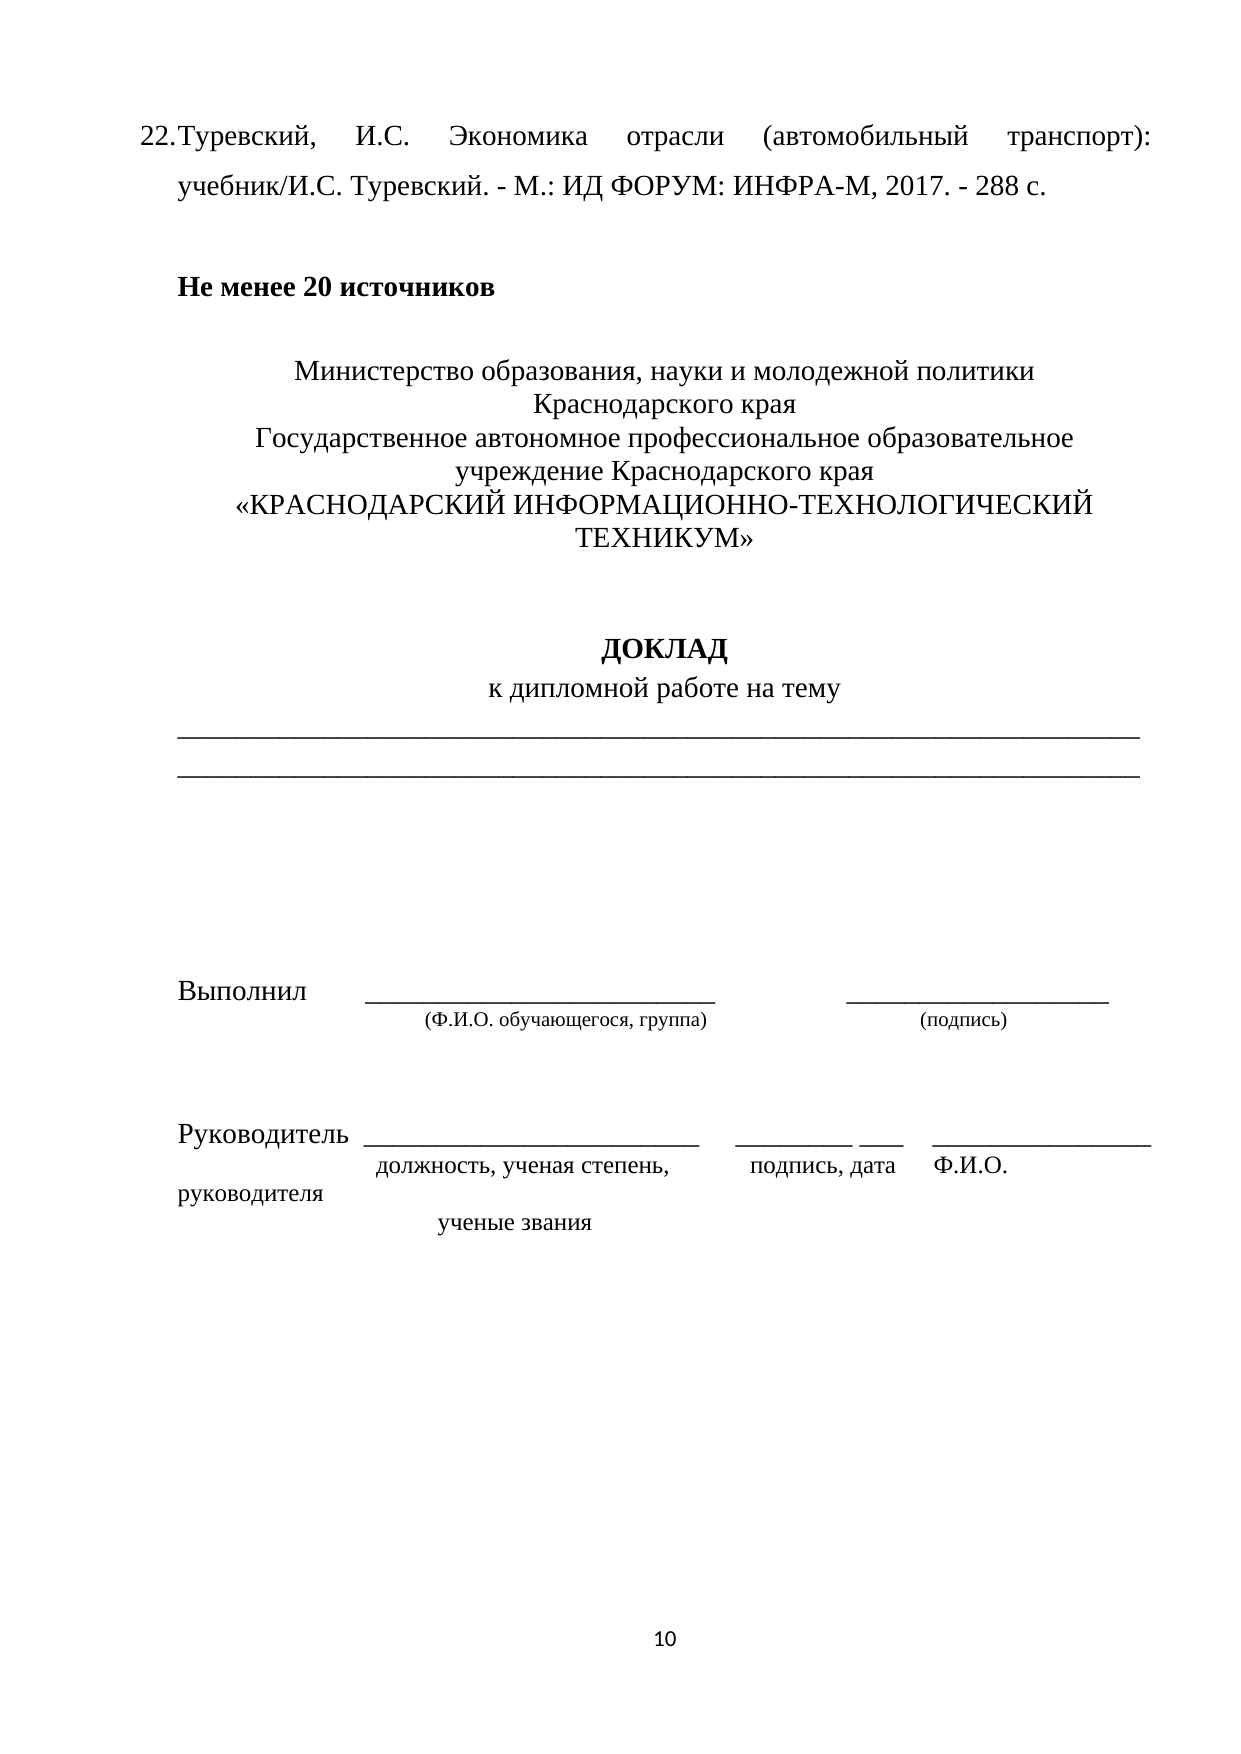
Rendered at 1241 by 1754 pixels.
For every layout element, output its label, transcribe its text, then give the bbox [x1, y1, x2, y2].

text ученые звания [177, 1207, 1152, 1236]
list Туревский, И.С. Экономика отрасли (автомобильный транспорт): учебник/И.С. Туревский. - М.: ИД ФОРУМ: ИНФРА-М, 2017. - 288 c. [140, 118, 1152, 202]
text «КРАСНОДАРСКИЙ ИНФОРМАЦИОННО-ТЕХНОЛОГИЧЕСКИЙ ТЕХНИКУМ» [177, 487, 1152, 554]
text Руководитель _______________________ ________ ___ _______________ [177, 1116, 1152, 1150]
text Государственное автономное профессиональное образовательное [177, 420, 1152, 453]
text должность, ученая степень, подпись, дата Ф.И.О. руководителя [177, 1150, 1152, 1207]
text ДОКЛАД [177, 631, 1152, 665]
text Министерство образования, науки и молодежной политики [177, 353, 1152, 386]
text учреждение Краснодарского края [177, 453, 1152, 487]
text (Ф.И.О. обучающегося, группа) (подпись) [177, 1007, 1152, 1031]
text __________________________________________________________________ [177, 747, 1152, 780]
text Выполнил ________________________ __________________ [177, 973, 1152, 1007]
text __________________________________________________________________ [177, 708, 1152, 742]
text к дипломной работе на тему [177, 670, 1152, 703]
text Краснодарского края [177, 386, 1152, 420]
text Не менее 20 источников [177, 269, 1152, 303]
